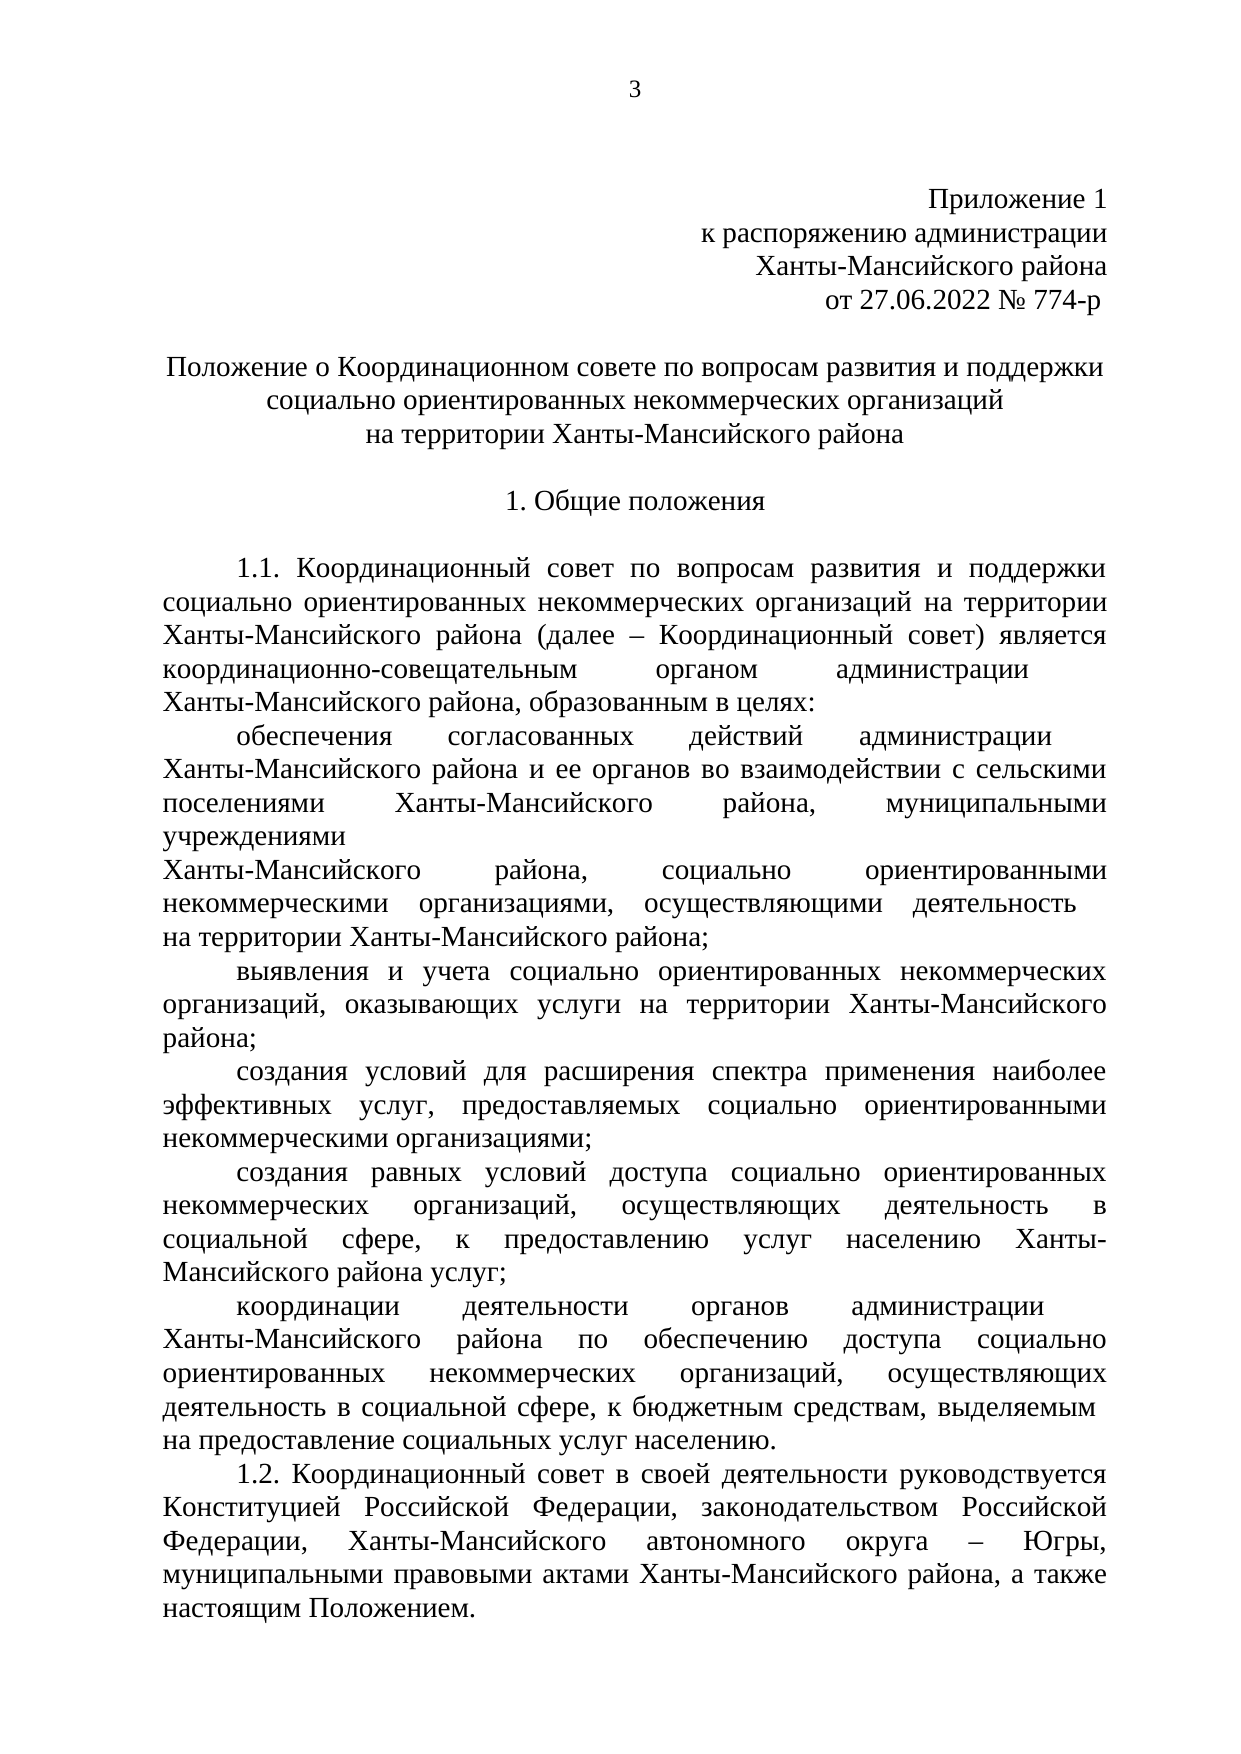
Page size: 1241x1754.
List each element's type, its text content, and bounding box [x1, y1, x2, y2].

text Положение о Координационном совете по вопросам развития и поддержки социально ориентированных некоммерческих организаций на территории Ханты-Мансийского района [162, 349, 1107, 449]
text 1.1. Координационный совет по вопросам развития и поддержки социально ориентированных некоммерческих организаций на территории Ханты-Мансийского района (далее – Координационный совет) является координационно-совещательным органом администрации Ханты-Мансийского района, образованным в целях: [162, 550, 1107, 718]
text 1. Общие положения [162, 483, 1107, 517]
text 1.2. Координационный совет в своей деятельности руководствуется Конституцией Российской Федерации, законодательством Российской Федерации, Ханты-Мансийского автономного округа – Югры, муниципальными правовыми актами Ханты-Мансийского района, а также настоящим Положением. [162, 1456, 1107, 1623]
text Ханты-Мансийского района [162, 248, 1107, 282]
text координации деятельности органов администрации Ханты-Мансийского района по обеспечению доступа социально ориентированных некоммерческих организаций, осуществляющих деятельность в социальной сфере, к бюджетным средствам, выделяемым на предоставление социальных услуг населению. [162, 1288, 1107, 1456]
text обеспечения согласованных действий администрации Ханты-Мансийского района и ее органов во взаимодействии с сельскими поселениями Ханты-Мансийского района, муниципальными учреждениями Ханты-Мансийского района, социально ориентированными некоммерческими организациями, осуществляющими деятельность на территории Ханты-Мансийского района; [162, 718, 1107, 953]
text к распоряжению администрации [162, 215, 1107, 248]
text создания равных условий доступа социально ориентированных некоммерческих организаций, осуществляющих деятельность в социальной сфере, к предоставлению услуг населению Ханты-Мансийского района услуг; [162, 1154, 1107, 1288]
text выявления и учета социально ориентированных некоммерческих организаций, оказывающих услуги на территории Ханты-Мансийского района; [162, 953, 1107, 1053]
text Приложение 1 [162, 181, 1107, 215]
text создания условий для расширения спектра применения наиболее эффективных услуг, предоставляемых социально ориентированными некоммерческими организациями; [162, 1053, 1107, 1154]
text от 27.06.2022 № 774-р [162, 282, 1107, 315]
